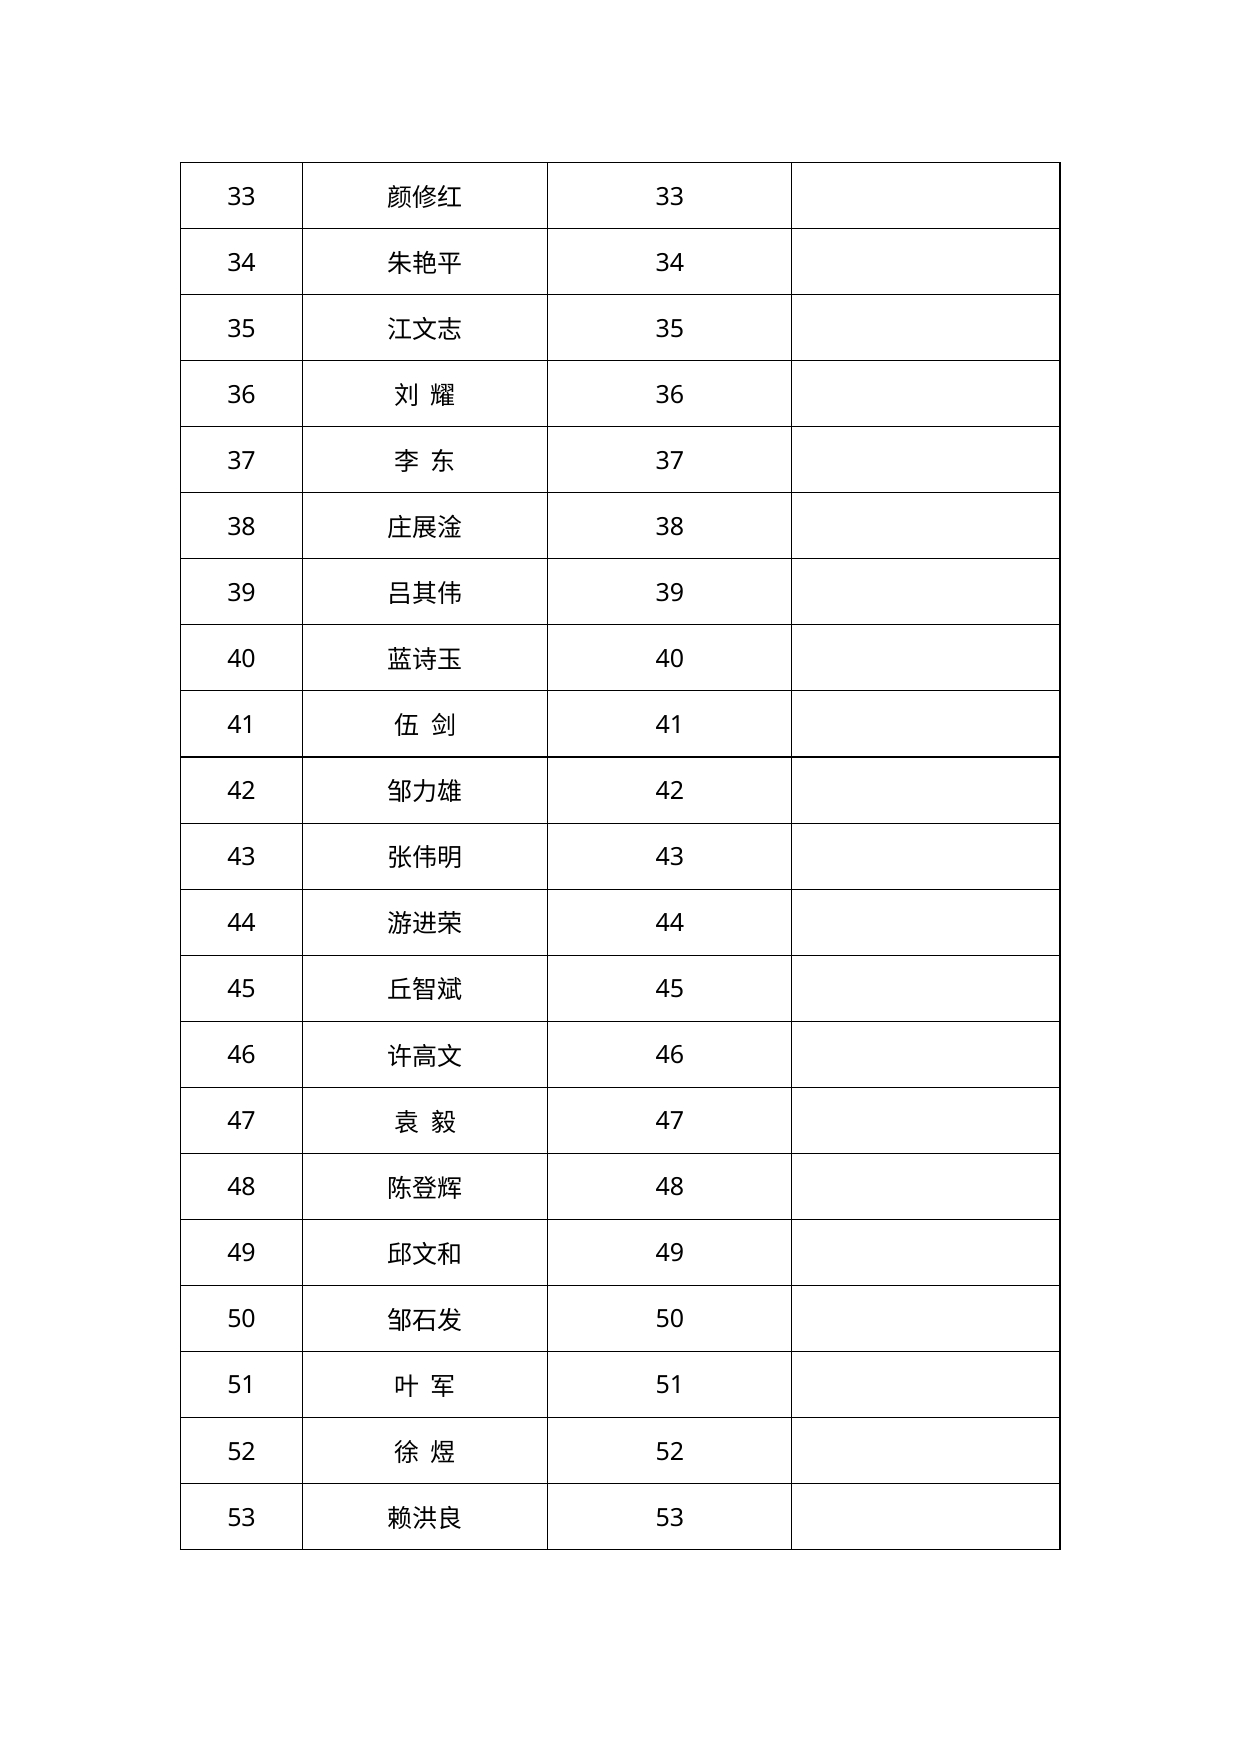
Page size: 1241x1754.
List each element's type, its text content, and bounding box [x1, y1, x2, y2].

table_cell 49 [181, 1220, 302, 1285]
table_cell 赖洪良 [303, 1484, 547, 1549]
table_cell 46 [548, 1022, 791, 1087]
table_cell [792, 163, 1059, 228]
table_cell 蓝诗玉 [303, 625, 547, 690]
table_cell 张伟明 [303, 824, 547, 888]
table_cell 40 [181, 625, 302, 690]
table_cell 42 [181, 758, 302, 822]
table_cell 许高文 [303, 1022, 547, 1087]
table_cell 陈登辉 [303, 1154, 547, 1219]
table_cell 朱艳平 [303, 229, 547, 294]
table_cell [792, 1088, 1059, 1153]
table_cell 39 [181, 559, 302, 624]
table_cell 丘智斌 [303, 956, 547, 1021]
table_cell 邱文和 [303, 1220, 547, 1285]
table_cell 48 [181, 1154, 302, 1219]
table_cell 49 [548, 1220, 791, 1285]
table_cell [792, 361, 1059, 426]
table_cell 34 [181, 229, 302, 294]
table_cell [792, 956, 1059, 1021]
table_cell [792, 625, 1059, 690]
table_cell 吕其伟 [303, 559, 547, 624]
table_cell 33 [548, 163, 791, 228]
table_cell 37 [548, 427, 791, 492]
table_cell 叶 军 [303, 1352, 547, 1417]
table_cell 36 [548, 361, 791, 426]
table_cell 37 [181, 427, 302, 492]
table_cell 刘 耀 [303, 361, 547, 426]
table_cell 庄展淦 [303, 493, 547, 558]
table_cell 44 [548, 890, 791, 954]
table_cell [792, 1418, 1059, 1483]
table_cell [792, 1154, 1059, 1219]
table_cell 33 [181, 163, 302, 228]
table_cell 邹力雄 [303, 758, 547, 822]
table_cell 52 [181, 1418, 302, 1483]
table_cell [792, 427, 1059, 492]
table_cell 35 [548, 295, 791, 360]
table_cell 游进荣 [303, 890, 547, 954]
table_cell 颜修红 [303, 163, 547, 228]
table_cell [792, 559, 1059, 624]
table_cell 李 东 [303, 427, 547, 492]
table_cell 50 [548, 1286, 791, 1351]
table_cell 39 [548, 559, 791, 624]
table_cell 江文志 [303, 295, 547, 360]
table_cell 45 [181, 956, 302, 1021]
table_cell 45 [548, 956, 791, 1021]
table_cell [792, 229, 1059, 294]
table_cell 伍 剑 [303, 691, 547, 756]
table_cell 邹石发 [303, 1286, 547, 1351]
table_cell [792, 758, 1059, 822]
table_cell [792, 493, 1059, 558]
table_cell 40 [548, 625, 791, 690]
table_cell [792, 824, 1059, 888]
table_cell 42 [548, 758, 791, 822]
table_cell 36 [181, 361, 302, 426]
table_cell [792, 691, 1059, 756]
table_cell [792, 1286, 1059, 1351]
table_cell 41 [181, 691, 302, 756]
table_cell 47 [548, 1088, 791, 1153]
table_cell 43 [548, 824, 791, 888]
table_cell 41 [548, 691, 791, 756]
table_cell 袁 毅 [303, 1088, 547, 1153]
table_cell 44 [181, 890, 302, 954]
table_cell 38 [548, 493, 791, 558]
table_cell 51 [181, 1352, 302, 1417]
table_cell [792, 1220, 1059, 1285]
table_cell [792, 890, 1059, 954]
table_cell [792, 295, 1059, 360]
table_cell 52 [548, 1418, 791, 1483]
table_cell 51 [548, 1352, 791, 1417]
table_cell 53 [181, 1484, 302, 1549]
table_cell 53 [548, 1484, 791, 1549]
table_cell 35 [181, 295, 302, 360]
table_cell 50 [181, 1286, 302, 1351]
table_cell 43 [181, 824, 302, 888]
table_cell 38 [181, 493, 302, 558]
table_cell 徐 煜 [303, 1418, 547, 1483]
table_cell [792, 1352, 1059, 1417]
table_cell [792, 1022, 1059, 1087]
table_cell 34 [548, 229, 791, 294]
table_cell 48 [548, 1154, 791, 1219]
table_cell [792, 1484, 1059, 1549]
table_cell 46 [181, 1022, 302, 1087]
table_cell 47 [181, 1088, 302, 1153]
